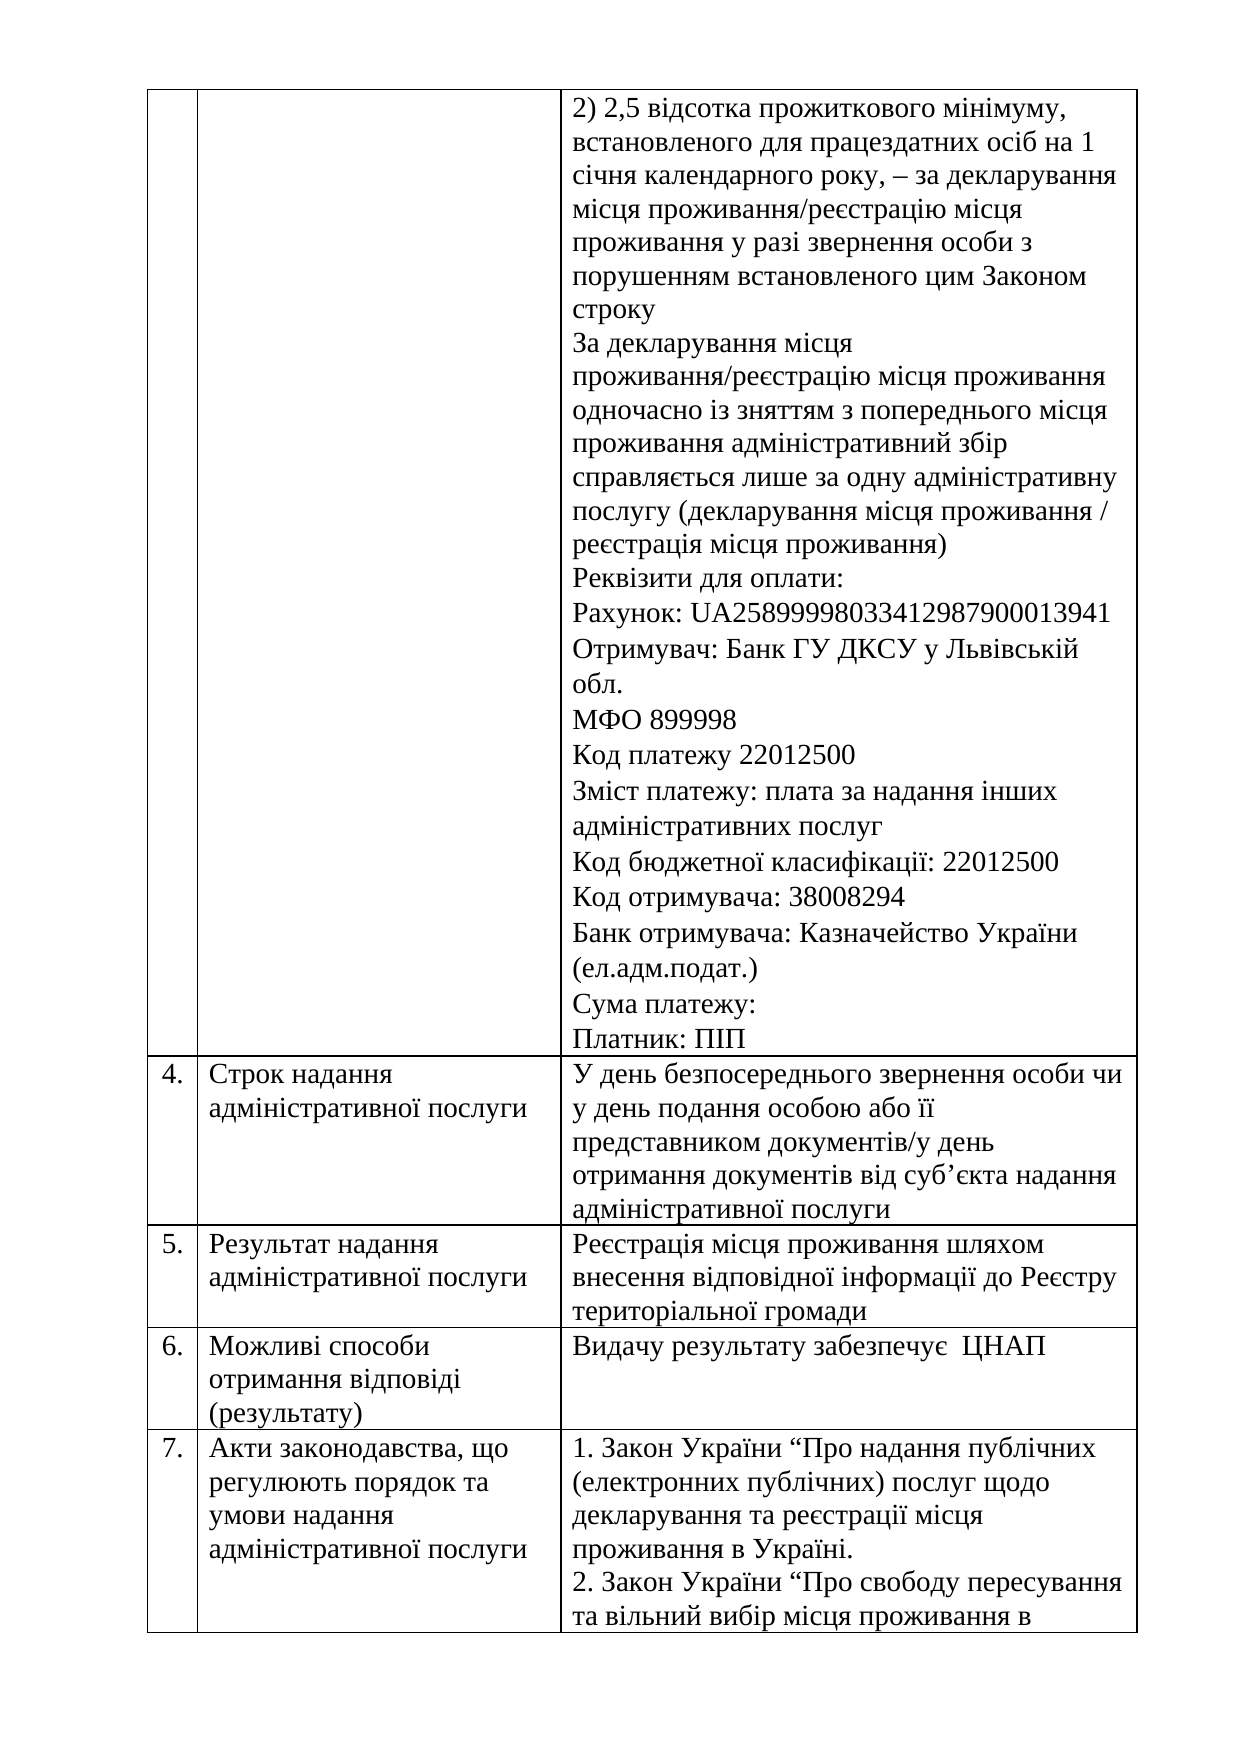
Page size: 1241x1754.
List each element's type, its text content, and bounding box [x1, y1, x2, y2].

table_cell Результат надання адміністративної послуги [198, 1226, 560, 1326]
table_cell 6. [148, 1328, 197, 1429]
table_cell 7. [148, 1430, 197, 1631]
table_cell Строк надання адміністративної послуги [198, 1057, 560, 1224]
table_cell Видачу результату забезпечує ЦНАП [562, 1328, 1136, 1429]
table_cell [562, 1430, 1136, 1631]
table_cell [562, 90, 1136, 1055]
table_cell У день безпосереднього звернення особи чи у день подання особою або її представником документів/у день отримання документів від суб’єкта надання адміністративної послуги [562, 1057, 1136, 1224]
table_cell 5. [148, 1226, 197, 1326]
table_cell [198, 1430, 560, 1631]
table_cell 4. [148, 1057, 197, 1224]
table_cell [198, 90, 560, 1055]
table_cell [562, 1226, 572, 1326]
table_cell Реєстрація місця проживання шляхом внесення відповідної інформації до Реєстру територіальної громади [867, 1226, 1136, 1326]
table_cell 3. [148, 90, 197, 1055]
table_cell Можливі способи отримання відповіді (результату) [198, 1328, 560, 1429]
